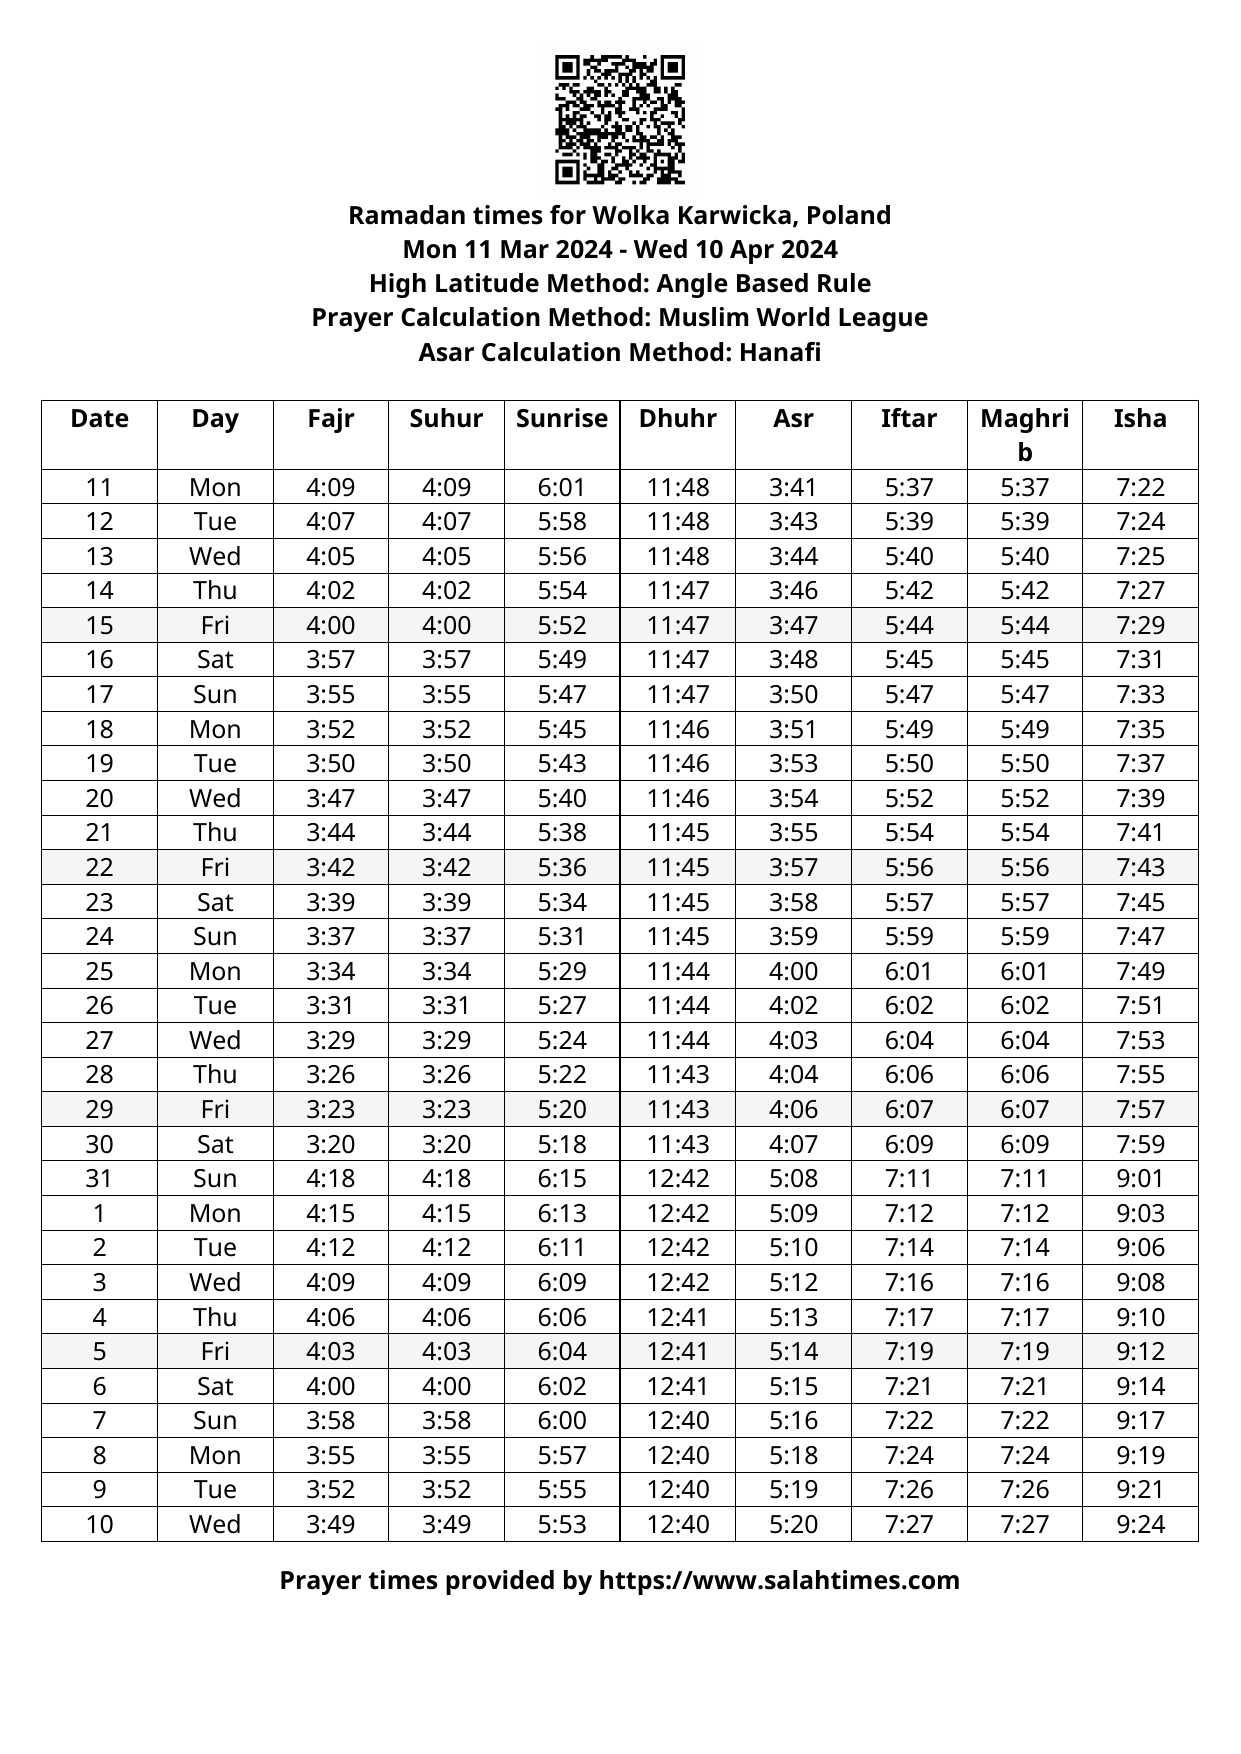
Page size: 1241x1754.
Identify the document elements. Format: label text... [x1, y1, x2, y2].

table_cell 3:52 [274, 712, 388, 745]
table_header Sunrise [505, 401, 619, 469]
table_cell 11:45 [621, 850, 735, 884]
table_cell 7:41 [1083, 816, 1198, 849]
table_cell 12:40 [621, 1438, 735, 1472]
table_cell 9:06 [1083, 1231, 1198, 1264]
table_cell 4:02 [274, 574, 388, 607]
table_cell 3:46 [736, 574, 851, 607]
table_cell 5:27 [505, 989, 619, 1022]
table_cell Sun [158, 1161, 273, 1195]
table_cell Thu [158, 1058, 273, 1091]
table_cell 6:11 [505, 1231, 619, 1264]
table_cell 5:34 [505, 885, 619, 918]
table_cell 4:15 [389, 1196, 504, 1229]
table_cell 12:42 [621, 1265, 735, 1299]
table_cell 5:10 [736, 1231, 851, 1264]
table_cell 2 [42, 1231, 157, 1264]
table_cell 5:08 [736, 1161, 851, 1195]
table_cell 5:49 [852, 712, 967, 745]
table_cell 15 [42, 608, 157, 642]
table_cell 5:57 [968, 885, 1082, 918]
table_cell 7:19 [852, 1334, 967, 1368]
table_cell 5:29 [505, 954, 619, 987]
table_cell 4:00 [389, 1369, 504, 1402]
table_cell 7:47 [1083, 919, 1198, 953]
table_cell 4:03 [389, 1334, 504, 1368]
table_cell Tue [158, 1231, 273, 1264]
table_cell 11:43 [621, 1058, 735, 1091]
table_cell 11:43 [621, 1127, 735, 1160]
table_cell 9:12 [1083, 1334, 1198, 1368]
table_header Iftar [852, 401, 967, 469]
table_cell 5:56 [505, 539, 619, 572]
table_cell 11:45 [621, 919, 735, 953]
table_cell Sat [158, 1127, 273, 1160]
table_cell 1 [42, 1196, 157, 1229]
table_cell 11:44 [621, 989, 735, 1022]
table_cell 5:54 [505, 574, 619, 607]
table_cell 5:45 [852, 643, 967, 676]
table_cell Tue [158, 1473, 273, 1506]
table_cell 7:43 [1083, 850, 1198, 884]
table_cell 7:24 [968, 1438, 1082, 1472]
table_cell 7:16 [968, 1265, 1082, 1299]
table_cell 12:41 [621, 1334, 735, 1368]
table_cell 6:15 [505, 1161, 619, 1195]
table_cell Wed [158, 1265, 273, 1299]
picture [542, 41, 699, 198]
table_cell 7:21 [852, 1369, 967, 1402]
table_cell Fri [158, 1092, 273, 1126]
table_cell 6:04 [968, 1023, 1082, 1057]
table_header Day [158, 401, 273, 469]
table_cell 3:47 [389, 781, 504, 814]
table_cell 30 [42, 1127, 157, 1160]
table_cell 5:54 [968, 816, 1082, 849]
table_cell 5:19 [736, 1473, 851, 1506]
table_cell 3:49 [274, 1507, 388, 1541]
table_cell Sat [158, 643, 273, 676]
table_cell 3:20 [389, 1127, 504, 1160]
table_cell 6:01 [505, 470, 619, 503]
table_cell 3:53 [736, 746, 851, 780]
table_cell Sun [158, 677, 273, 711]
table_cell Fri [158, 608, 273, 642]
table_cell 11:46 [621, 712, 735, 745]
table_cell Tue [158, 504, 273, 538]
table_cell 6:06 [968, 1058, 1082, 1091]
table_cell Wed [158, 1507, 273, 1541]
table_cell 7:17 [968, 1300, 1082, 1333]
table_cell 3:29 [389, 1023, 504, 1057]
table_cell 5:37 [968, 470, 1082, 503]
table_cell 5:20 [736, 1507, 851, 1541]
table_cell 6:09 [505, 1265, 619, 1299]
table_cell 11:47 [621, 574, 735, 607]
table_cell 4:00 [274, 1369, 388, 1402]
table_cell 11 [42, 470, 157, 503]
table_cell 5 [42, 1334, 157, 1368]
table_cell 4:18 [389, 1161, 504, 1195]
table_cell 11:47 [621, 677, 735, 711]
table_cell 3:39 [274, 885, 388, 918]
table_cell 5:37 [852, 470, 967, 503]
table_cell Fri [158, 1334, 273, 1368]
table_cell 5:55 [505, 1473, 619, 1506]
text High Latitude Method: Angle Based Rule [42, 266, 1198, 300]
table_cell 12:40 [621, 1473, 735, 1506]
table_cell 7:11 [852, 1161, 967, 1195]
table_cell 4:09 [274, 470, 388, 503]
table_header Date [42, 401, 157, 469]
table_cell 12:41 [621, 1369, 735, 1402]
table_cell Sat [158, 1369, 273, 1402]
table_cell 13 [42, 539, 157, 572]
table_cell 3:37 [389, 919, 504, 953]
table_cell 4:06 [389, 1300, 504, 1333]
table_header Asr [736, 401, 851, 469]
table_cell 5:24 [505, 1023, 619, 1057]
table_cell 3:34 [389, 954, 504, 987]
table_cell 4:05 [389, 539, 504, 572]
table_cell 3:52 [274, 1473, 388, 1506]
table_cell 3:55 [274, 1438, 388, 1472]
table_cell 7:37 [1083, 746, 1198, 780]
table_cell 6 [42, 1369, 157, 1402]
table_cell 9:14 [1083, 1369, 1198, 1402]
table_cell 5:40 [968, 539, 1082, 572]
table_cell 6:02 [968, 989, 1082, 1022]
table_cell 11:46 [621, 746, 735, 780]
table_cell 6:01 [852, 954, 967, 987]
table_cell Wed [158, 781, 273, 814]
table_cell 3:41 [736, 470, 851, 503]
table_cell 3:26 [274, 1058, 388, 1091]
table_cell 3:31 [274, 989, 388, 1022]
table_cell 12:40 [621, 1507, 735, 1541]
table_cell 3:50 [274, 746, 388, 780]
table_cell 11:45 [621, 885, 735, 918]
table_cell 6:00 [505, 1404, 619, 1437]
table_cell 25 [42, 954, 157, 987]
table_cell 7:27 [852, 1507, 967, 1541]
table_cell 3:34 [274, 954, 388, 987]
table_cell 7:19 [968, 1334, 1082, 1368]
table_cell 4:00 [274, 608, 388, 642]
table_cell 5:20 [505, 1092, 619, 1126]
table_cell 3:58 [736, 885, 851, 918]
table_header Suhur [389, 401, 504, 469]
table_cell 3:52 [389, 1473, 504, 1506]
table_cell 7:31 [1083, 643, 1198, 676]
text Prayer times provided by https://www.salahtimes.com [42, 1563, 1198, 1597]
table_cell 6:06 [505, 1300, 619, 1333]
table_cell 9:03 [1083, 1196, 1198, 1229]
table_cell 5:52 [852, 781, 967, 814]
table_cell 3:39 [389, 885, 504, 918]
table_cell 4:12 [274, 1231, 388, 1264]
table_cell 11:46 [621, 781, 735, 814]
table_cell 12:40 [621, 1404, 735, 1437]
table_header Maghrib [968, 401, 1082, 469]
table_cell 17 [42, 677, 157, 711]
table_cell 4:02 [389, 574, 504, 607]
table_cell 4:09 [274, 1265, 388, 1299]
table_cell Mon [158, 1196, 273, 1229]
table_cell 6:02 [852, 989, 967, 1022]
table_cell 3:42 [389, 850, 504, 884]
table_cell 5:53 [505, 1507, 619, 1541]
table_cell 4:03 [274, 1334, 388, 1368]
table_cell 4:18 [274, 1161, 388, 1195]
table_cell 5:18 [736, 1438, 851, 1472]
table_cell 5:56 [852, 850, 967, 884]
table_cell 3:47 [736, 608, 851, 642]
table_cell 22 [42, 850, 157, 884]
table_cell 9 [42, 1473, 157, 1506]
table_cell 5:52 [505, 608, 619, 642]
text Prayer Calculation Method: Muslim World League [42, 300, 1198, 334]
table_cell 5:36 [505, 850, 619, 884]
table_cell 4:07 [389, 504, 504, 538]
table_cell 11:44 [621, 954, 735, 987]
table_cell 4:05 [274, 539, 388, 572]
table_cell 7:45 [1083, 885, 1198, 918]
table_cell 7:22 [968, 1404, 1082, 1437]
table_cell 3:51 [736, 712, 851, 745]
table_cell 6:09 [852, 1127, 967, 1160]
table_cell Mon [158, 712, 273, 745]
table_cell 11:47 [621, 643, 735, 676]
table_cell 3:59 [736, 919, 851, 953]
table_cell 27 [42, 1023, 157, 1057]
table_cell 11:45 [621, 816, 735, 849]
table_cell 3:31 [389, 989, 504, 1022]
table_cell 9:19 [1083, 1438, 1198, 1472]
table_cell 7:12 [852, 1196, 967, 1229]
table_cell 3:57 [736, 850, 851, 884]
table_cell 3:29 [274, 1023, 388, 1057]
table_cell Fri [158, 850, 273, 884]
table_cell 3:42 [274, 850, 388, 884]
table_cell 7:22 [1083, 470, 1198, 503]
table_cell 4:00 [389, 608, 504, 642]
table_cell 3 [42, 1265, 157, 1299]
table_cell Thu [158, 816, 273, 849]
table_cell 5:43 [505, 746, 619, 780]
table_cell 4:12 [389, 1231, 504, 1264]
table_cell Thu [158, 574, 273, 607]
table_cell 23 [42, 885, 157, 918]
table_cell 7:22 [852, 1404, 967, 1437]
table_cell 5:14 [736, 1334, 851, 1368]
table_cell 5:50 [968, 746, 1082, 780]
table_cell 5:42 [852, 574, 967, 607]
text Ramadan times for Wolka Karwicka, Poland [42, 198, 1198, 232]
table_cell 5:38 [505, 816, 619, 849]
table_cell 5:58 [505, 504, 619, 538]
table_cell 3:48 [736, 643, 851, 676]
table_cell 26 [42, 989, 157, 1022]
table_cell 5:56 [968, 850, 1082, 884]
table_cell 5:39 [852, 504, 967, 538]
table_cell Tue [158, 746, 273, 780]
table_cell 3:52 [389, 712, 504, 745]
table_cell 4:04 [736, 1058, 851, 1091]
table_cell 5:31 [505, 919, 619, 953]
table_cell 3:58 [274, 1404, 388, 1437]
table_cell 5:57 [505, 1438, 619, 1472]
table_cell 7:35 [1083, 712, 1198, 745]
table_cell 5:42 [968, 574, 1082, 607]
table_cell Sun [158, 1404, 273, 1437]
table_cell 5:57 [852, 885, 967, 918]
table_cell 4:09 [389, 470, 504, 503]
table_cell 8 [42, 1438, 157, 1472]
table_cell 3:57 [389, 643, 504, 676]
table_cell 3:50 [736, 677, 851, 711]
table_cell 7:53 [1083, 1023, 1198, 1057]
table_cell 5:12 [736, 1265, 851, 1299]
table_cell 28 [42, 1058, 157, 1091]
table_cell 7:26 [852, 1473, 967, 1506]
table_cell 11:48 [621, 539, 735, 572]
table_cell 9:01 [1083, 1161, 1198, 1195]
table_cell 3:44 [274, 816, 388, 849]
table_cell Wed [158, 539, 273, 572]
table_cell 3:47 [274, 781, 388, 814]
table_cell 18 [42, 712, 157, 745]
table_cell 7:14 [852, 1231, 967, 1264]
table_cell Sun [158, 919, 273, 953]
table_cell 19 [42, 746, 157, 780]
table_cell 3:55 [389, 1438, 504, 1472]
table_cell 7:49 [1083, 954, 1198, 987]
table_cell 5:52 [968, 781, 1082, 814]
table_cell 6:07 [968, 1092, 1082, 1126]
table_cell 9:10 [1083, 1300, 1198, 1333]
table_cell 6:13 [505, 1196, 619, 1229]
table_cell 6:04 [852, 1023, 967, 1057]
table_cell 5:13 [736, 1300, 851, 1333]
table_cell 7:27 [968, 1507, 1082, 1541]
table_cell 5:44 [852, 608, 967, 642]
table_cell 5:49 [968, 712, 1082, 745]
table_cell 7:25 [1083, 539, 1198, 572]
table_cell 7:17 [852, 1300, 967, 1333]
table_cell 5:18 [505, 1127, 619, 1160]
table_cell 7:11 [968, 1161, 1082, 1195]
table_header Isha [1083, 401, 1198, 469]
table_cell 4:03 [736, 1023, 851, 1057]
table_cell 14 [42, 574, 157, 607]
table_cell Mon [158, 954, 273, 987]
table_cell 5:40 [505, 781, 619, 814]
table_cell 10 [42, 1507, 157, 1541]
table_cell 7:24 [852, 1438, 967, 1472]
table_cell 3:49 [389, 1507, 504, 1541]
table_cell 6:09 [968, 1127, 1082, 1160]
table_cell 4 [42, 1300, 157, 1333]
table_cell 3:37 [274, 919, 388, 953]
table_cell 7:21 [968, 1369, 1082, 1402]
table_cell 3:50 [389, 746, 504, 780]
table_cell 11:48 [621, 504, 735, 538]
table_cell 7:51 [1083, 989, 1198, 1022]
table_cell 5:15 [736, 1369, 851, 1402]
table_cell 20 [42, 781, 157, 814]
table_cell 3:44 [736, 539, 851, 572]
table_cell 5:47 [968, 677, 1082, 711]
table_cell Thu [158, 1300, 273, 1333]
table_cell 3:58 [389, 1404, 504, 1437]
table_cell 12:41 [621, 1300, 735, 1333]
table_cell 5:49 [505, 643, 619, 676]
table_cell 5:16 [736, 1404, 851, 1437]
table_cell 4:09 [389, 1265, 504, 1299]
table_cell 21 [42, 816, 157, 849]
table_cell 7:16 [852, 1265, 967, 1299]
table_cell 9:24 [1083, 1507, 1198, 1541]
table_cell 3:57 [274, 643, 388, 676]
text Asar Calculation Method: Hanafi [42, 334, 1198, 368]
table_cell 4:00 [736, 954, 851, 987]
table_cell Sat [158, 885, 273, 918]
table_cell 11:43 [621, 1092, 735, 1126]
text Mon 11 Mar 2024 - Wed 10 Apr 2024 [42, 232, 1198, 266]
table_cell 6:01 [968, 954, 1082, 987]
table_cell 7:39 [1083, 781, 1198, 814]
table_cell 7:26 [968, 1473, 1082, 1506]
table_cell 9:08 [1083, 1265, 1198, 1299]
table_cell 4:06 [274, 1300, 388, 1333]
table_cell 7 [42, 1404, 157, 1437]
table_cell 9:17 [1083, 1404, 1198, 1437]
table_cell 29 [42, 1092, 157, 1126]
table_cell 7:27 [1083, 574, 1198, 607]
table_cell 3:55 [389, 677, 504, 711]
table_cell 12:42 [621, 1196, 735, 1229]
table_cell 5:44 [968, 608, 1082, 642]
table_cell 7:14 [968, 1231, 1082, 1264]
table_cell 4:02 [736, 989, 851, 1022]
table_cell 11:44 [621, 1023, 735, 1057]
table_cell 9:21 [1083, 1473, 1198, 1506]
table_cell 5:39 [968, 504, 1082, 538]
table_cell 4:07 [274, 504, 388, 538]
table_cell 5:50 [852, 746, 967, 780]
table_cell 7:33 [1083, 677, 1198, 711]
table_cell 3:54 [736, 781, 851, 814]
table_cell 5:47 [852, 677, 967, 711]
table_cell 3:55 [736, 816, 851, 849]
table_cell 31 [42, 1161, 157, 1195]
table_cell 7:12 [968, 1196, 1082, 1229]
table_cell 5:09 [736, 1196, 851, 1229]
table_cell 12 [42, 504, 157, 538]
table_header Dhuhr [621, 401, 735, 469]
table_cell 4:07 [736, 1127, 851, 1160]
table_cell 3:55 [274, 677, 388, 711]
table_cell 7:24 [1083, 504, 1198, 538]
table_cell 11:48 [621, 470, 735, 503]
table_cell 3:20 [274, 1127, 388, 1160]
table_cell 6:04 [505, 1334, 619, 1368]
table_header Fajr [274, 401, 388, 469]
table_cell 3:43 [736, 504, 851, 538]
table_cell 7:29 [1083, 608, 1198, 642]
table_cell 7:55 [1083, 1058, 1198, 1091]
table_cell 6:02 [505, 1369, 619, 1402]
table_cell 16 [42, 643, 157, 676]
table_cell 3:26 [389, 1058, 504, 1091]
table_cell 3:23 [389, 1092, 504, 1126]
table_cell Wed [158, 1023, 273, 1057]
table_cell 12:42 [621, 1231, 735, 1264]
table_cell 6:07 [852, 1092, 967, 1126]
table_cell 5:54 [852, 816, 967, 849]
table_cell Tue [158, 989, 273, 1022]
table_cell 11:47 [621, 608, 735, 642]
table_cell 6:06 [852, 1058, 967, 1091]
table_cell 3:44 [389, 816, 504, 849]
table_cell 24 [42, 919, 157, 953]
table_cell 5:22 [505, 1058, 619, 1091]
table_cell 5:45 [505, 712, 619, 745]
table_cell 4:15 [274, 1196, 388, 1229]
table_cell 5:59 [852, 919, 967, 953]
table_cell 3:23 [274, 1092, 388, 1126]
table_cell 12:42 [621, 1161, 735, 1195]
table_cell 5:45 [968, 643, 1082, 676]
table_cell 7:57 [1083, 1092, 1198, 1126]
table_cell 7:59 [1083, 1127, 1198, 1160]
table_cell 4:06 [736, 1092, 851, 1126]
table_cell Mon [158, 470, 273, 503]
table_cell 5:59 [968, 919, 1082, 953]
table_cell Mon [158, 1438, 273, 1472]
table_cell 5:47 [505, 677, 619, 711]
table_cell 5:40 [852, 539, 967, 572]
